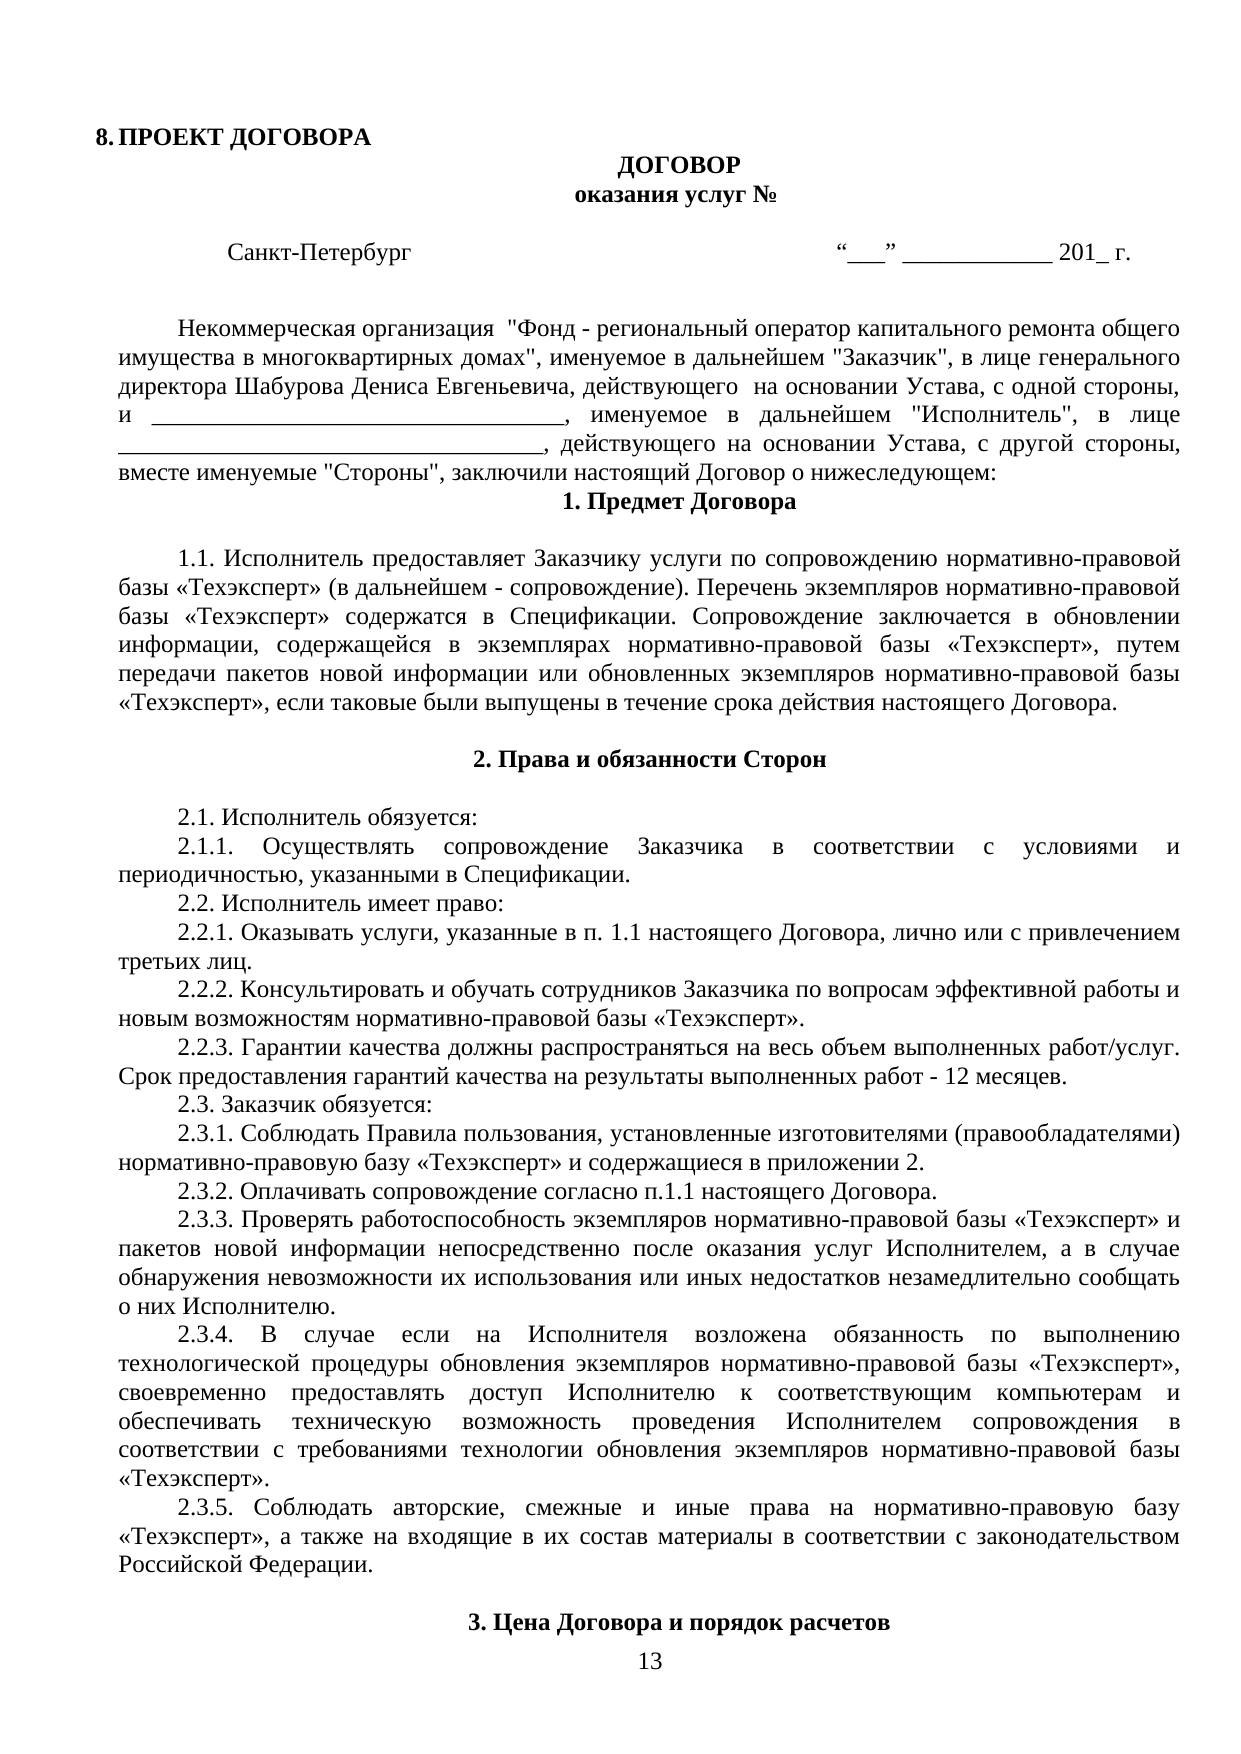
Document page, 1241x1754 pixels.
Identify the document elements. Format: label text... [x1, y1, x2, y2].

text Некоммерческая организация "Фонд - региональный оператор капитального ремонта общего имущества в многоквартирных домах", именуемое в дальнейшем "Заказчик", в лице генерального директора Шабурова Дениса Евгеньевича, действующего на основании Устава, с одной стороны, и _________________________________, именуемое в дальнейшем "Исполнитель", в лице __________________________________, действующего на основании Устава, с другой стороны, вместе именуемые "Стороны", заключили настоящий Договор о нижеследующем: [118, 313, 1181, 486]
text Санкт-Петербург “___” ____________ 201_ г. [118, 237, 1181, 265]
text 2.1. Исполнитель обязуется: [118, 802, 1181, 831]
text ДОГОВОР [118, 150, 1181, 179]
text 2.3.1. Соблюдать Правила пользования, установленные изготовителями (правообладателями) нормативно-правовую базу «Техэксперт» и содержащиеся в приложении 2. [118, 1118, 1181, 1176]
text 2.2.3. Гарантии качества должны распространяться на весь объем выполненных работ/услуг. Срок предоставления гарантий качества на результаты выполненных работ - 12 месяцев. [118, 1032, 1181, 1089]
text 1. Предмет Договора [118, 486, 1181, 514]
text 2.3.4. В случае если на Исполнителя возложена обязанность по выполнению технологической процедуры обновления экземпляров нормативно-правовой базы «Техэксперт», своевременно предоставлять доступ Исполнителю к соответствующим компьютерам и обеспечивать техническую возможность проведения Исполнителем сопровождения в соответствии с требованиями технологии обновления экземпляров нормативно-правовой базы «Техэксперт». [118, 1319, 1181, 1492]
text 2. Права и обязанности Сторон [118, 744, 1181, 773]
list ПРОЕКТ ДОГОВОРА [95, 122, 1181, 150]
text 2.3.3. Проверять работоспособность экземпляров нормативно-правовой базы «Техэксперт» и пакетов новой информации непосредственно после оказания услуг Исполнителем, а в случае обнаружения невозможности их использования или иных недостатков незамедлительно сообщать о них Исполнителю. [118, 1204, 1181, 1319]
text 2.1.1. Осуществлять сопровождение Заказчика в соответствии с условиями и периодичностью, указанными в Спецификации. [118, 831, 1181, 888]
text 1.1. Исполнитель предоставляет Заказчику услуги по сопровождению нормативно-правовой базы «Техэксперт» (в дальнейшем - сопровождение). Перечень экземпляров нормативно-правовой базы «Техэксперт» содержатся в Спецификации. Сопровождение заключается в обновлении информации, содержащейся в экземплярах нормативно-правовой базы «Техэксперт», путем передачи пакетов новой информации или обновленных экземпляров нормативно-правовой базы «Техэксперт», если таковые были выпущены в течение срока действия настоящего Договора. [118, 543, 1181, 716]
text 2.3. Заказчик обязуется: [118, 1089, 1181, 1118]
text 2.3.5. Соблюдать авторские, смежные и иные права на нормативно-правовую базу «Техэксперт», а также на входящие в их состав материалы в соответствии с законодательством Российской Федерации. [118, 1492, 1181, 1578]
text 2.3.2. Оплачивать сопровождение согласно п.1.1 настоящего Договора. [118, 1176, 1181, 1204]
text 3. Цена Договора и порядок расчетов [118, 1607, 1181, 1636]
text оказания услуг № [118, 179, 1181, 208]
text 2.2.2. Консультировать и обучать сотрудников Заказчика по вопросам эффективной работы и новым возможностям нормативно-правовой базы «Техэксперт». [118, 974, 1181, 1032]
text 2.2. Исполнитель имеет право: [118, 888, 1181, 917]
text 2.2.1. Оказывать услуги, указанные в п. 1.1 настоящего Договора, лично или с привлечением третьих лиц. [118, 917, 1181, 974]
